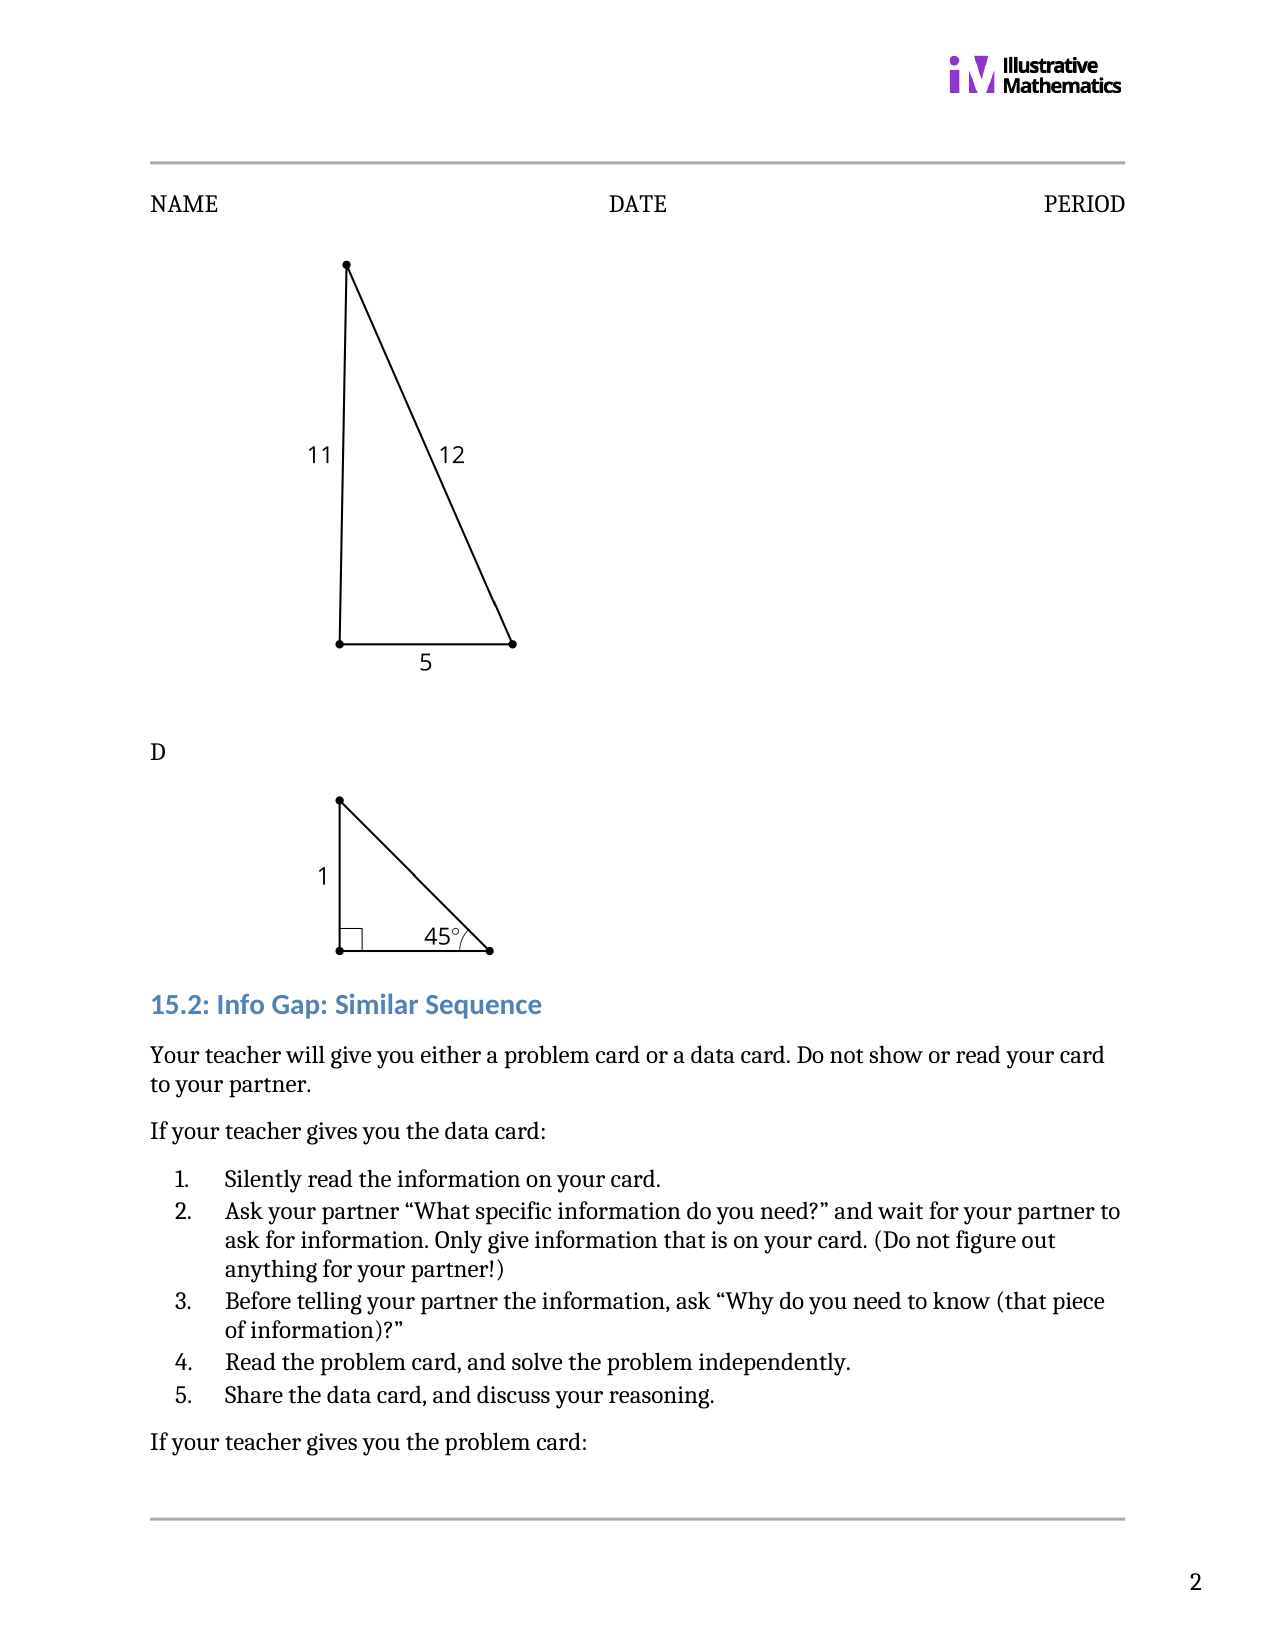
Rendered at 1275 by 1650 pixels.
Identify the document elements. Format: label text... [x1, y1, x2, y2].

text If your teacher gives you the problem card: [150, 1428, 1125, 1457]
text D [150, 738, 1125, 767]
text If your teacher gives you the data card: [150, 1117, 1125, 1146]
list Share the data card, and discuss your reasoning. [175, 1381, 1125, 1409]
list Ask your partner “What specific information do you need?” and wait for your partner to ask for information. Only give information that is on your card. (Do not figure out anything for your partner!) [175, 1197, 1125, 1283]
list Silently read the information on your card. [175, 1164, 1125, 1193]
picture [168, 785, 657, 966]
list Read the problem card, and solve the problem independently. [175, 1348, 1125, 1377]
picture [949, 55, 1121, 93]
picture [168, 247, 657, 672]
subtitle 15.2: Info Gap: Similar Sequence [150, 986, 1125, 1022]
text Your teacher will give you either a problem card or a data card. Do not show or read your card to your partner. [150, 1041, 1125, 1098]
list Before telling your partner the information, ask “Why do you need to know (that piece of information)?” [175, 1287, 1125, 1344]
